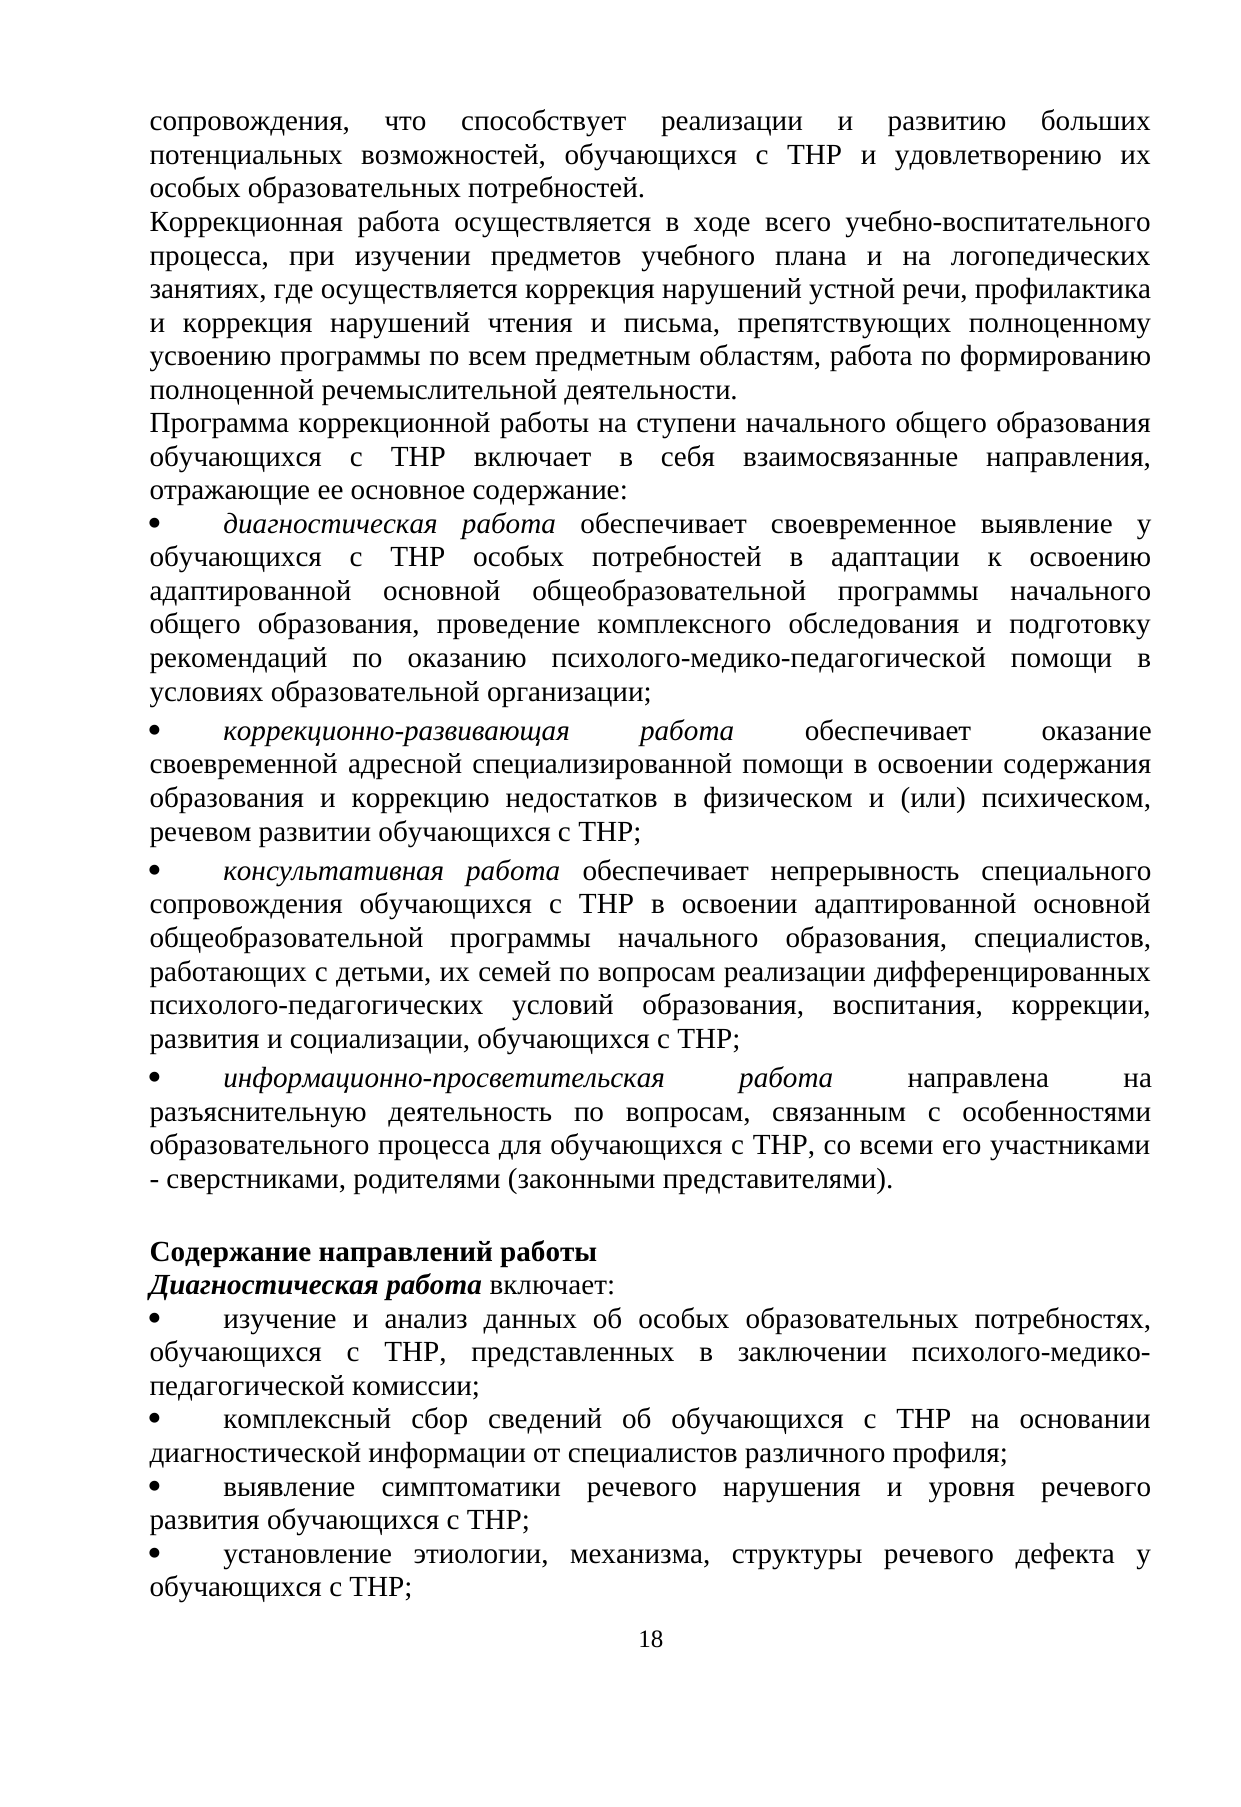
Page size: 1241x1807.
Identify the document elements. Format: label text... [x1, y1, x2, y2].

list диагностическая работа обеспечивает своевременное выявление у обучающихся с ТНР особых потребностей в адаптации к освоению адаптированной основной общеобразовательной программы начального общего образования, проведение комплексного обследования и подготовку рекомендаций по оказанию психолого-медико-педагогической помощи в условиях образовательной организации; [149, 506, 1152, 707]
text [149, 103, 1152, 204]
text Диагностическая работа включает: [149, 1267, 1152, 1301]
text Содержание направлений работы [149, 1234, 1152, 1267]
list комплексный сбор сведений об обучающихся с ТНР на основании диагностической информации от специалистов различного профиля; [149, 1401, 1152, 1469]
list информационно-просветительская работа направлена на разъяснительную деятельность по вопросам, связанным с особенностями образовательного процесса для обучающихся с ТНР, со всеми его участниками - сверстниками, родителями (законными представителями). [149, 1060, 1152, 1194]
text Коррекционная работа осуществляется в ходе всего учебно-воспитательного процесса, при изучении предметов учебного плана и на логопедических занятиях, где осуществляется коррекция нарушений устной речи, профилактика и коррекция нарушений чтения и письма, препятствующих полноценному усвоению программы по всем предметным областям, работа по формированию полноценной речемыслительной деятельности. [149, 204, 1152, 405]
list установление этиологии, механизма, структуры речевого дефекта у обучающихся с ТНР; [149, 1536, 1152, 1603]
list консультативная работа обеспечивает непрерывность специального сопровождения обучающихся с ТНР в освоении адаптированной основной общеобразовательной программы начального образования, специалистов, работающих с детьми, их семей по вопросам реализации дифференцированных психолого-педагогических условий образования, воспитания, коррекции, развития и социализации, обучающихся с ТНР; [149, 853, 1152, 1054]
list изучение и анализ данных об особых образовательных потребностях, обучающихся с ТНР, представленных в заключении психолого-медико-педагогической комиссии; [149, 1301, 1152, 1401]
list коррекционно-развивающая работа обеспечивает оказание своевременной адресной специализированной помощи в освоении содержания образования и коррекцию недостатков в физическом и (или) психическом, речевом развитии обучающихся с ТНР; [149, 713, 1152, 847]
text Программа коррекционной работы на ступени начального общего образования обучающихся с ТНР включает в себя взаимосвязанные направления, отражающие ее основное содержание: [149, 405, 1152, 506]
list выявление симптоматики речевого нарушения и уровня речевого развития обучающихся с ТНР; [149, 1469, 1152, 1536]
